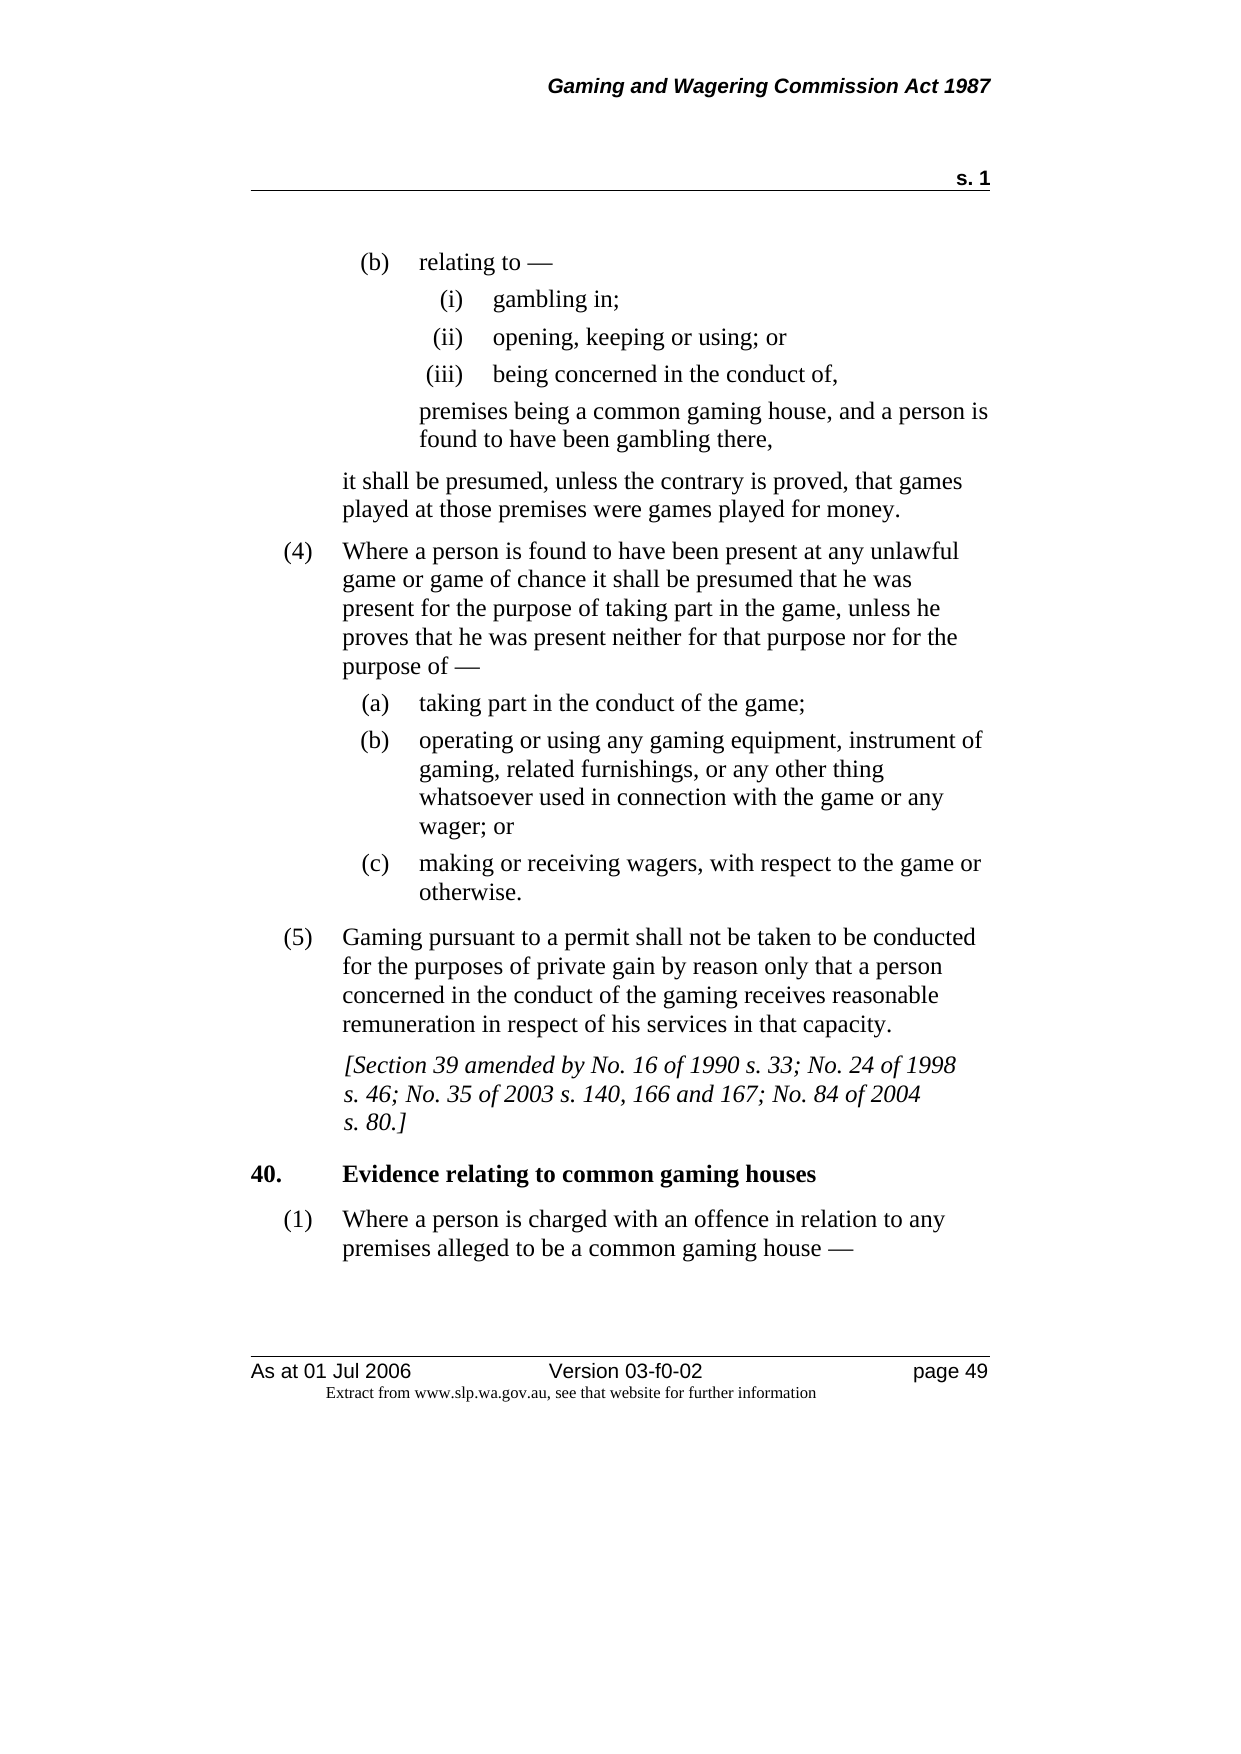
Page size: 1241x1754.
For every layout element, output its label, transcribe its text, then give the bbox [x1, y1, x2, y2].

text (1) Where a person is charged with an offence in relation to any premises alleged to be a common gaming house — [251, 1204, 990, 1262]
text it shall be presumed, unless the contrary is proved, that games played at those premises were games played for money. [251, 466, 990, 523]
text premises being a common gaming house, and a person is found to have been gambling there, [251, 396, 990, 453]
text (i) gambling in; [251, 284, 990, 313]
text (4) Where a person is found to have been present at any unlawful game or game of chance it shall be presumed that he was present for the purpose of taking part in the game, unless he proves that he was present neither for that purpose nor for the purpose of — [251, 536, 990, 679]
text (b) relating to — [251, 247, 990, 276]
text (ii) opening, keeping or using; or [251, 322, 990, 350]
text (iii) being concerned in the conduct of, [251, 359, 990, 387]
text (5) Gaming pursuant to a permit shall not be taken to be conducted for the purposes of private gain by reason only that a person concerned in the conduct of the gaming receives reasonable remuneration in respect of his services in that capacity. [251, 922, 990, 1037]
text [Section 39 amended by No. 16 of 1990 s. 33; No. 24 of 1998 s. 46; No. 35 of 2003 s. 140, 166 and 167; No. 84 of 2004 s. 80.] [251, 1050, 990, 1136]
text (c) making or receiving wagers, with respect to the game or otherwise. [251, 848, 990, 906]
text (a) taking part in the conduct of the game; [251, 688, 990, 717]
subtitle 40. Evidence relating to common gaming houses [251, 1159, 990, 1188]
text (b) operating or using any gaming equipment, instrument of gaming, related furnishings, or any other thing whatsoever used in connection with the game or any wager; or [251, 725, 990, 840]
